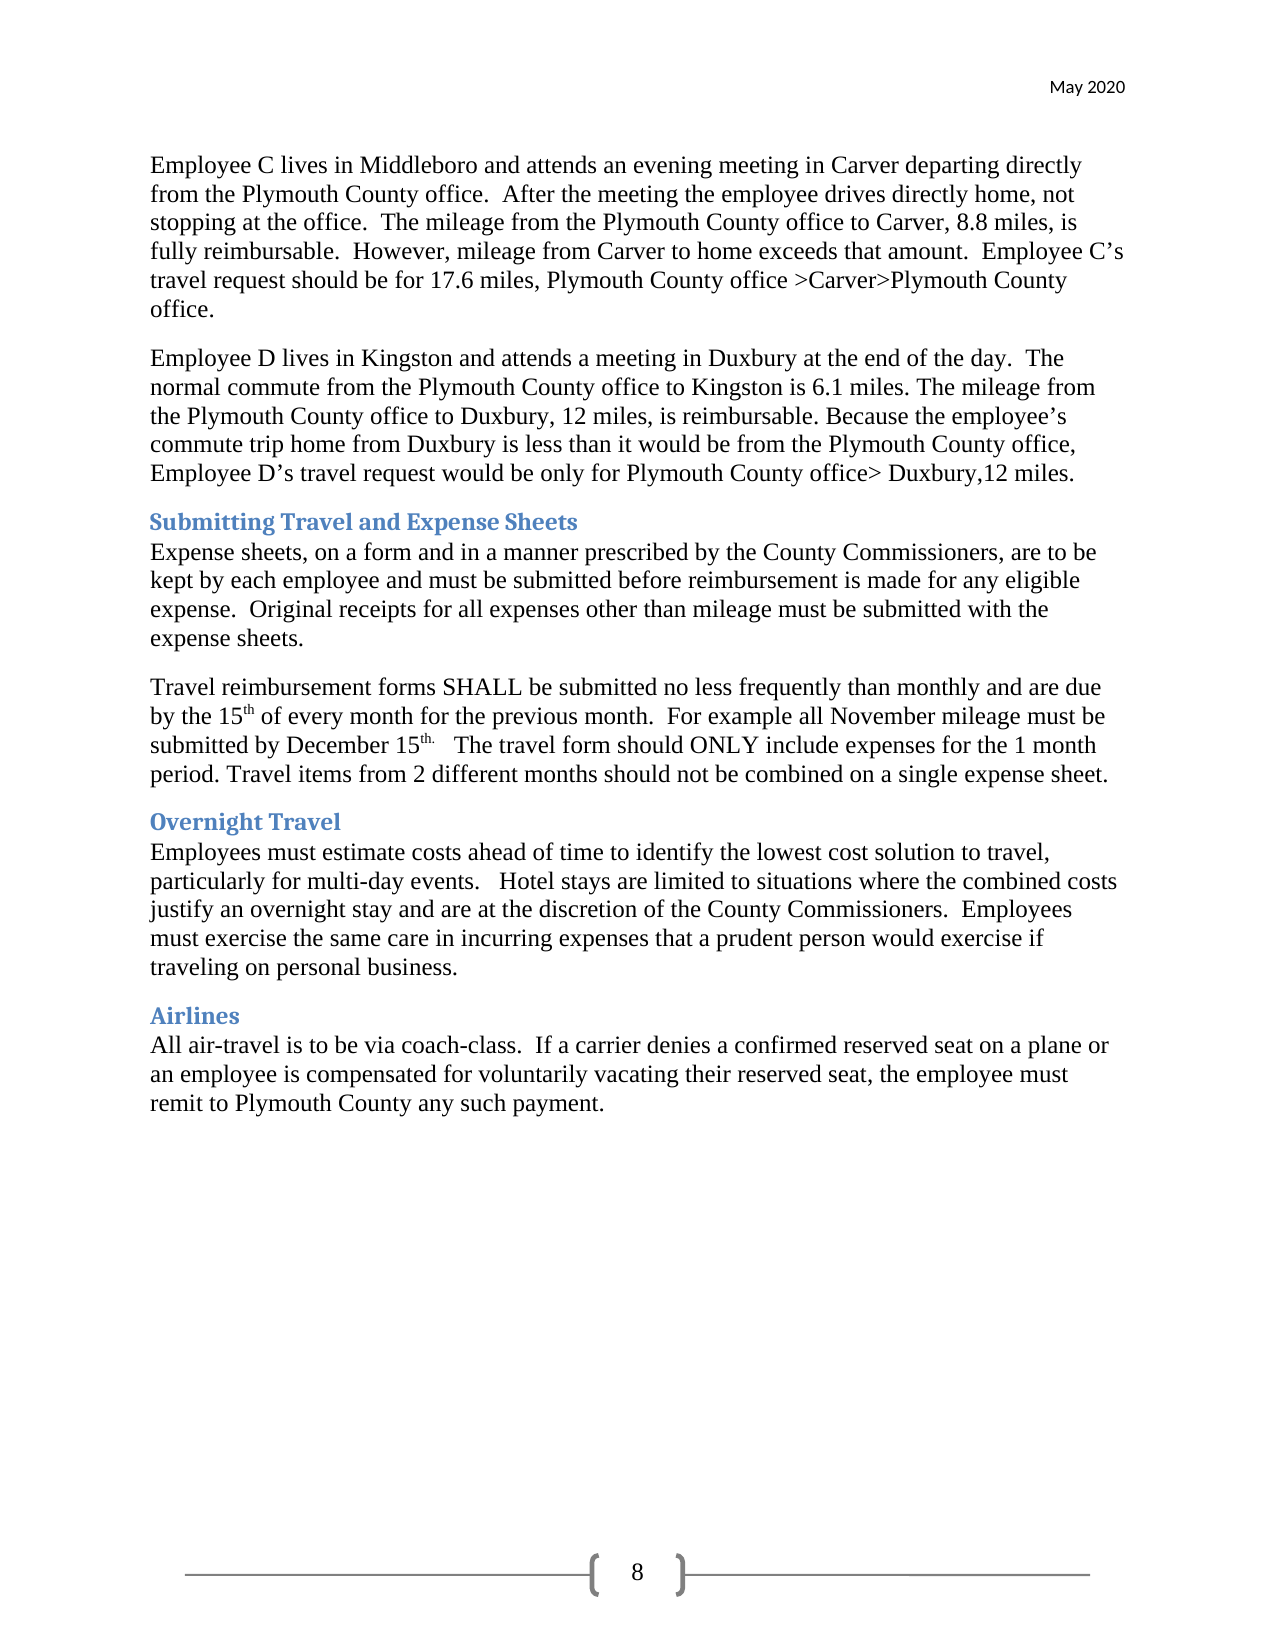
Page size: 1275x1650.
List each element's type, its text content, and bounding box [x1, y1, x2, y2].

text Employee C lives in Middleboro and attends an evening meeting in Carver departing directly from the Plymouth County office. After the meeting the employee drives directly home, not stopping at the office. The mileage from the Plymouth County office to Carver, 8.8 miles, is fully reimbursable. However, mileage from Carver to home exceeds that amount. Employee C’s travel request should be for 17.6 miles, Plymouth County office >Carver>Plymouth County office. [150, 150, 1125, 322]
text Employee D lives in Kingston and attends a meeting in Duxbury at the end of the day. The normal commute from the Plymouth County office to Kingston is 6.1 miles. The mileage from the Plymouth County office to Duxbury, 12 miles, is reimbursable. Because the employee’s commute trip home from Duxbury is less than it would be from the Plymouth County office, Employee D’s travel request would be only for Plymouth County office> Duxbury,12 miles. [150, 343, 1125, 487]
text Employees must estimate costs ahead of time to identify the lowest cost solution to travel, particularly for multi-day events. Hotel stays are limited to situations where the combined costs justify an overnight stay and are at the discretion of the County Commissioners. Employees must exercise the same care in incurring expenses that a prudent person would exercise if traveling on personal business. [150, 837, 1125, 981]
subtitle Airlines [150, 1002, 1125, 1030]
subtitle Overnight Travel [150, 808, 1125, 837]
text Expense sheets, on a form and in a manner prescribed by the County Commissioners, are to be kept by each employee and must be submitted before reimbursement is made for any eligible expense. Original receipts for all expenses other than mileage must be submitted with the expense sheets. [150, 537, 1125, 652]
text All air-travel is to be via coach-class. If a carrier denies a confirmed reserved seat on a plane or an employee is compensated for voluntarily vacating their reserved seat, the employee must remit to Plymouth County any such payment. [150, 1030, 1125, 1117]
subtitle Submitting Travel and Expense Sheets [150, 508, 1125, 537]
text Travel reimbursement forms SHALL be submitted no less frequently than monthly and are due by the 15th of every month for the previous month. For example all November mileage must be submitted by December 15th. The travel form should ONLY include expenses for the 1 month period. Travel items from 2 different months should not be combined on a single expense sheet. [150, 672, 1125, 787]
